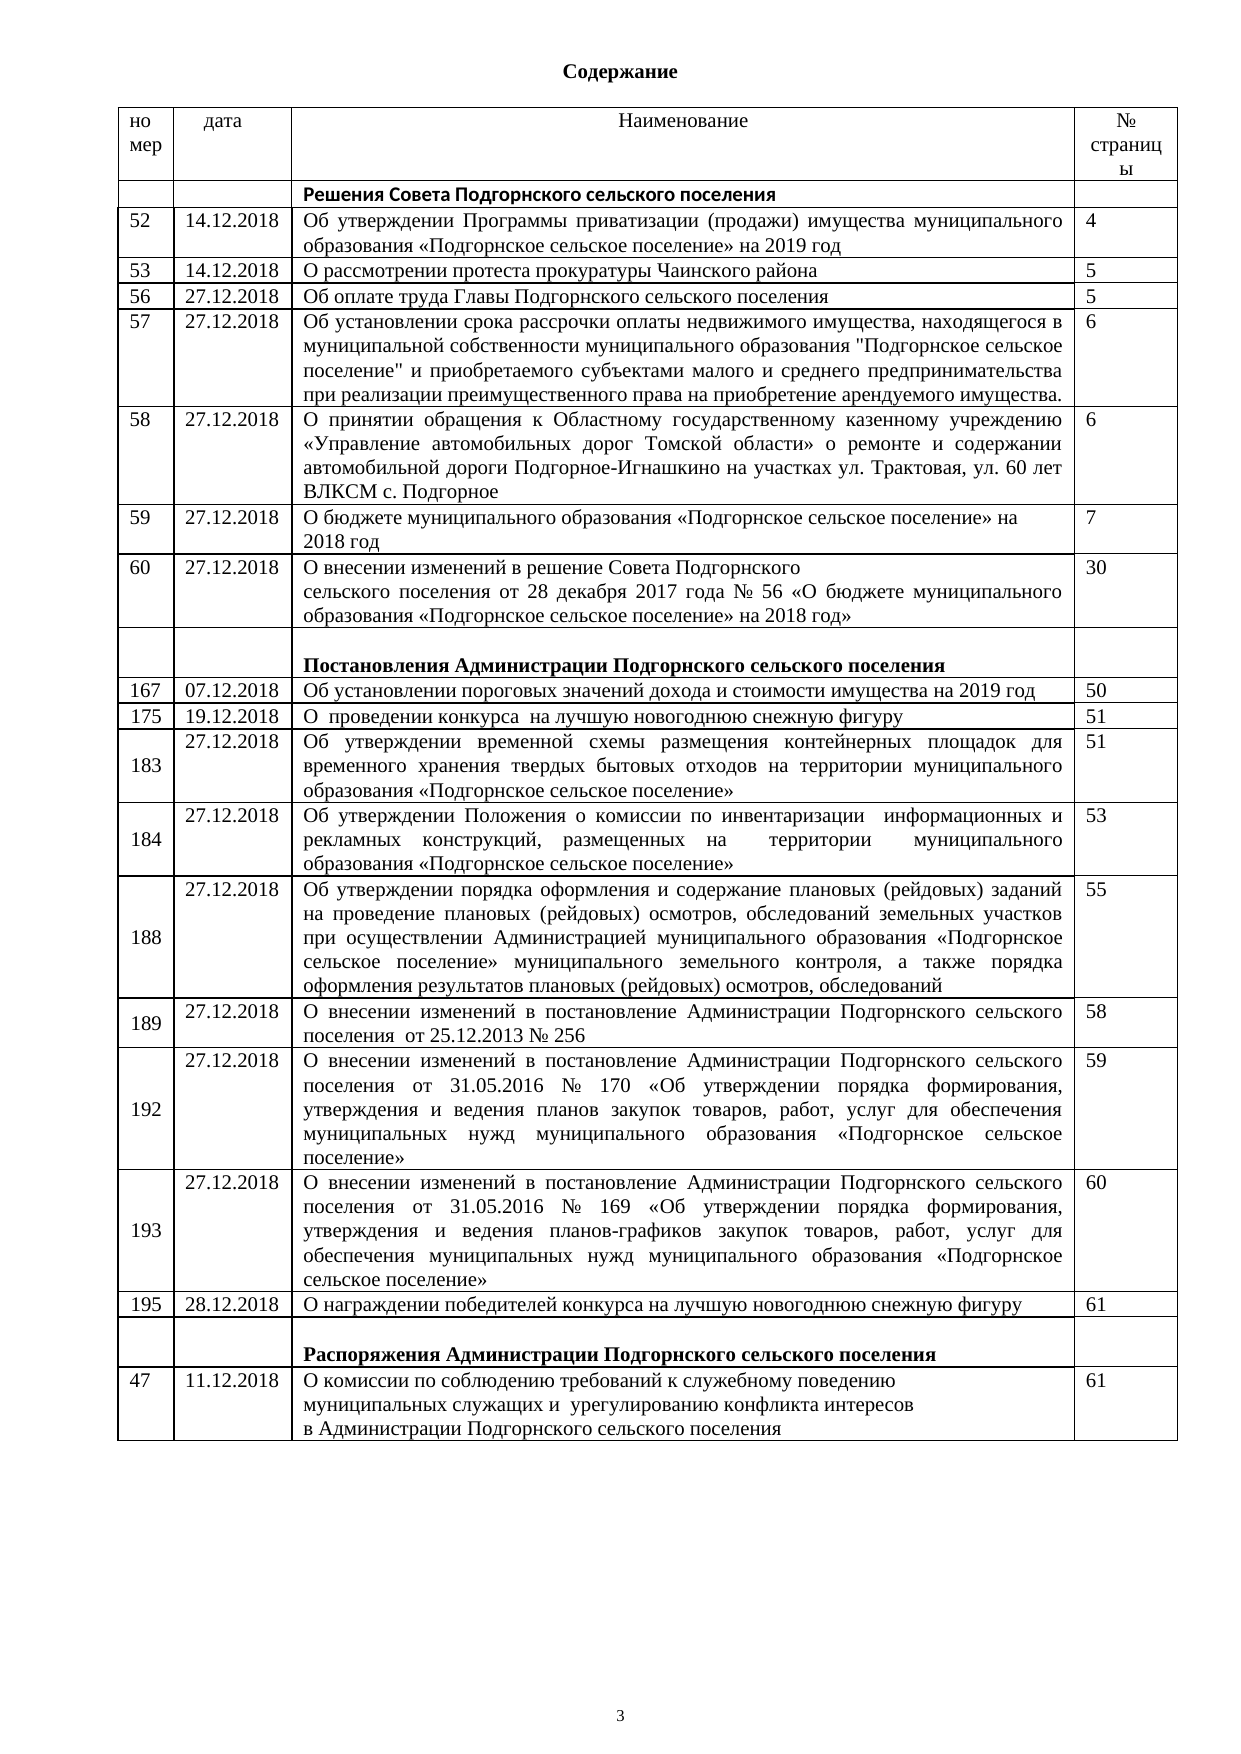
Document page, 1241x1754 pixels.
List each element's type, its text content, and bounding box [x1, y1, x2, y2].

table_cell 53 [119, 258, 173, 282]
table_cell Об утверждении порядка оформления и содержание плановых (рейдовых) заданий на проведение плановых (рейдовых) осмотров, обследований земельных участков при осуществлении Администрацией муниципального образования «Подгорнское сельское поселение» муниципального земельного контроля, а также порядка оформления результатов плановых (рейдовых) осмотров, обследований [293, 877, 1074, 997]
table_cell Решения Совета Подгорнского сельского поселения [292, 181, 1074, 207]
subtitle Содержание [118, 59, 1122, 83]
table_cell 19.12.2018 [175, 704, 291, 728]
table_cell 27.12.2018 [175, 803, 291, 875]
table_cell 07.12.2018 [175, 678, 291, 702]
table_cell О рассмотрении протеста прокуратуры Чаинского района [293, 258, 1074, 282]
table_cell 60 [119, 555, 173, 627]
table_cell 57 [119, 310, 173, 406]
table_cell 58 [119, 407, 173, 503]
table_cell 5 [1075, 258, 1177, 282]
table_cell 27.12.2018 [175, 877, 291, 997]
table_cell 59 [1075, 1048, 1177, 1169]
table_cell 167 [119, 678, 173, 702]
table_cell 184 [119, 803, 173, 875]
table_cell 14.12.2018 [175, 208, 291, 257]
table_cell 28.12.2018 [175, 1292, 291, 1316]
table_cell 27.12.2018 [175, 1048, 291, 1169]
table_header номер [119, 108, 173, 180]
table_cell [1075, 628, 1177, 677]
table_cell 27.12.2018 [175, 730, 291, 802]
table_cell 30 [1075, 554, 1177, 627]
table_header дата [174, 108, 291, 180]
table_cell 27.12.2018 [175, 310, 291, 406]
table_cell Распоряжения Администрации Подгорнского сельского поселения [293, 1318, 1074, 1366]
table_cell 51 [1075, 729, 1177, 802]
table_cell 53 [1075, 803, 1177, 875]
table_cell О комиссии по соблюдению требований к служебному поведению муниципальных служащих и урегулированию конфликта интересов в Администрации Подгорнского сельского поселения [293, 1368, 1074, 1440]
table_cell О внесении изменений в постановление Администрации Подгорнского сельского поселения от 25.12.2013 № 256 [293, 999, 1074, 1047]
table_cell 6 [1075, 309, 1177, 406]
table_cell 7 [1075, 505, 1177, 553]
table_cell [119, 1318, 173, 1366]
table_cell 61 [1075, 1367, 1177, 1440]
table_cell 195 [119, 1292, 173, 1316]
table_cell 59 [119, 505, 173, 553]
table_cell 55 [1075, 876, 1177, 997]
table_cell [119, 181, 173, 207]
table_cell Об утверждении временной схемы размещения контейнерных площадок для временного хранения твердых бытовых отходов на территории муниципального образования «Подгорнское сельское поселение» [293, 730, 1074, 802]
table_cell 61 [1075, 1292, 1177, 1316]
table_cell 5 [1075, 283, 1177, 308]
table_cell О бюджете муниципального образования «Подгорнское сельское поселение» на 2018 год [293, 505, 1074, 553]
table_cell 27.12.2018 [175, 555, 291, 627]
table_cell 188 [119, 877, 173, 997]
table_cell 27.12.2018 [175, 1170, 291, 1291]
table_cell 6 [1075, 407, 1177, 503]
table_cell 56 [119, 284, 173, 308]
table_header № страницы [1075, 108, 1177, 180]
table_cell 51 [1075, 703, 1177, 728]
table_cell 193 [119, 1170, 173, 1291]
table_cell 175 [119, 704, 173, 728]
table_cell 58 [1075, 998, 1177, 1047]
table_cell [1075, 1317, 1177, 1366]
table_cell 189 [119, 999, 173, 1047]
table_cell 14.12.2018 [175, 258, 291, 282]
table_cell О внесении изменений в постановление Администрации Подгорнского сельского поселения от 31.05.2016 № 170 «Об утверждении порядка формирования, утверждения и ведения планов закупок товаров, работ, услуг для обеспечения муниципальных нужд муниципального образования «Подгорнское сельское поселение» [293, 1048, 1074, 1169]
table_cell 27.12.2018 [175, 999, 291, 1047]
table_cell [119, 628, 173, 677]
table_cell 60 [1075, 1170, 1177, 1291]
table_cell 27.12.2018 [175, 284, 291, 308]
table_cell Постановления Администрации Подгорнского сельского поселения [293, 628, 1074, 677]
table_cell О принятии обращения к Областному государственному казенному учреждению «Управление автомобильных дорог Томской области» о ремонте и содержании автомобильной дороги Подгорное-Игнашкино на участках ул. Трактовая, ул. 60 лет ВЛКСМ с. Подгорное [293, 407, 1074, 503]
table_cell Об утверждении Программы приватизации (продажи) имущества муниципального образования «Подгорнское сельское поселение» на 2019 год [293, 208, 1074, 257]
table_header Наименование [292, 108, 1074, 180]
table_cell Об утверждении Положения о комиссии по инвентаризации информационных и рекламных конструкций, размещенных на территории муниципального образования «Подгорнское сельское поселение» [293, 803, 1074, 875]
table_cell Об установлении пороговых значений дохода и стоимости имущества на 2019 год [293, 678, 1074, 702]
table_cell Об оплате труда Главы Подгорнского сельского поселения [293, 284, 1074, 308]
table_cell 27.12.2018 [175, 505, 291, 553]
table_cell О проведении конкурса на лучшую новогоднюю снежную фигуру [293, 704, 1074, 728]
table_cell О внесении изменений в решение Совета Подгорнского сельского поселения от 28 декабря 2017 года № 56 «О бюджете муниципального образования «Подгорнское сельское поселение» на 2018 год» [293, 555, 1074, 627]
table_cell 27.12.2018 [175, 407, 291, 503]
table_cell О награждении победителей конкурса на лучшую новогоднюю снежную фигуру [293, 1292, 1074, 1316]
table_cell [174, 181, 291, 207]
table_cell 52 [119, 208, 173, 257]
table_cell 4 [1075, 208, 1177, 257]
table_cell [1075, 181, 1177, 207]
table_cell 50 [1075, 678, 1177, 702]
table_cell О внесении изменений в постановление Администрации Подгорнского сельского поселения от 31.05.2016 № 169 «Об утверждении порядка формирования, утверждения и ведения планов-графиков закупок товаров, работ, услуг для обеспечения муниципальных нужд муниципального образования «Подгорнское сельское поселение» [293, 1170, 1074, 1291]
table_cell 192 [119, 1048, 173, 1169]
table_cell 47 [119, 1368, 173, 1440]
table_cell [175, 628, 291, 677]
table_cell 11.12.2018 [175, 1368, 291, 1440]
table_cell [175, 1318, 291, 1366]
table_cell Об установлении срока рассрочки оплаты недвижимого имущества, находящегося в муниципальной собственности муниципального образования "Подгорнское сельское поселение" и приобретаемого субъектами малого и среднего предпринимательства при реализации преимущественного права на приобретение арендуемого имущества. [293, 310, 1074, 406]
table_cell 183 [119, 730, 173, 802]
